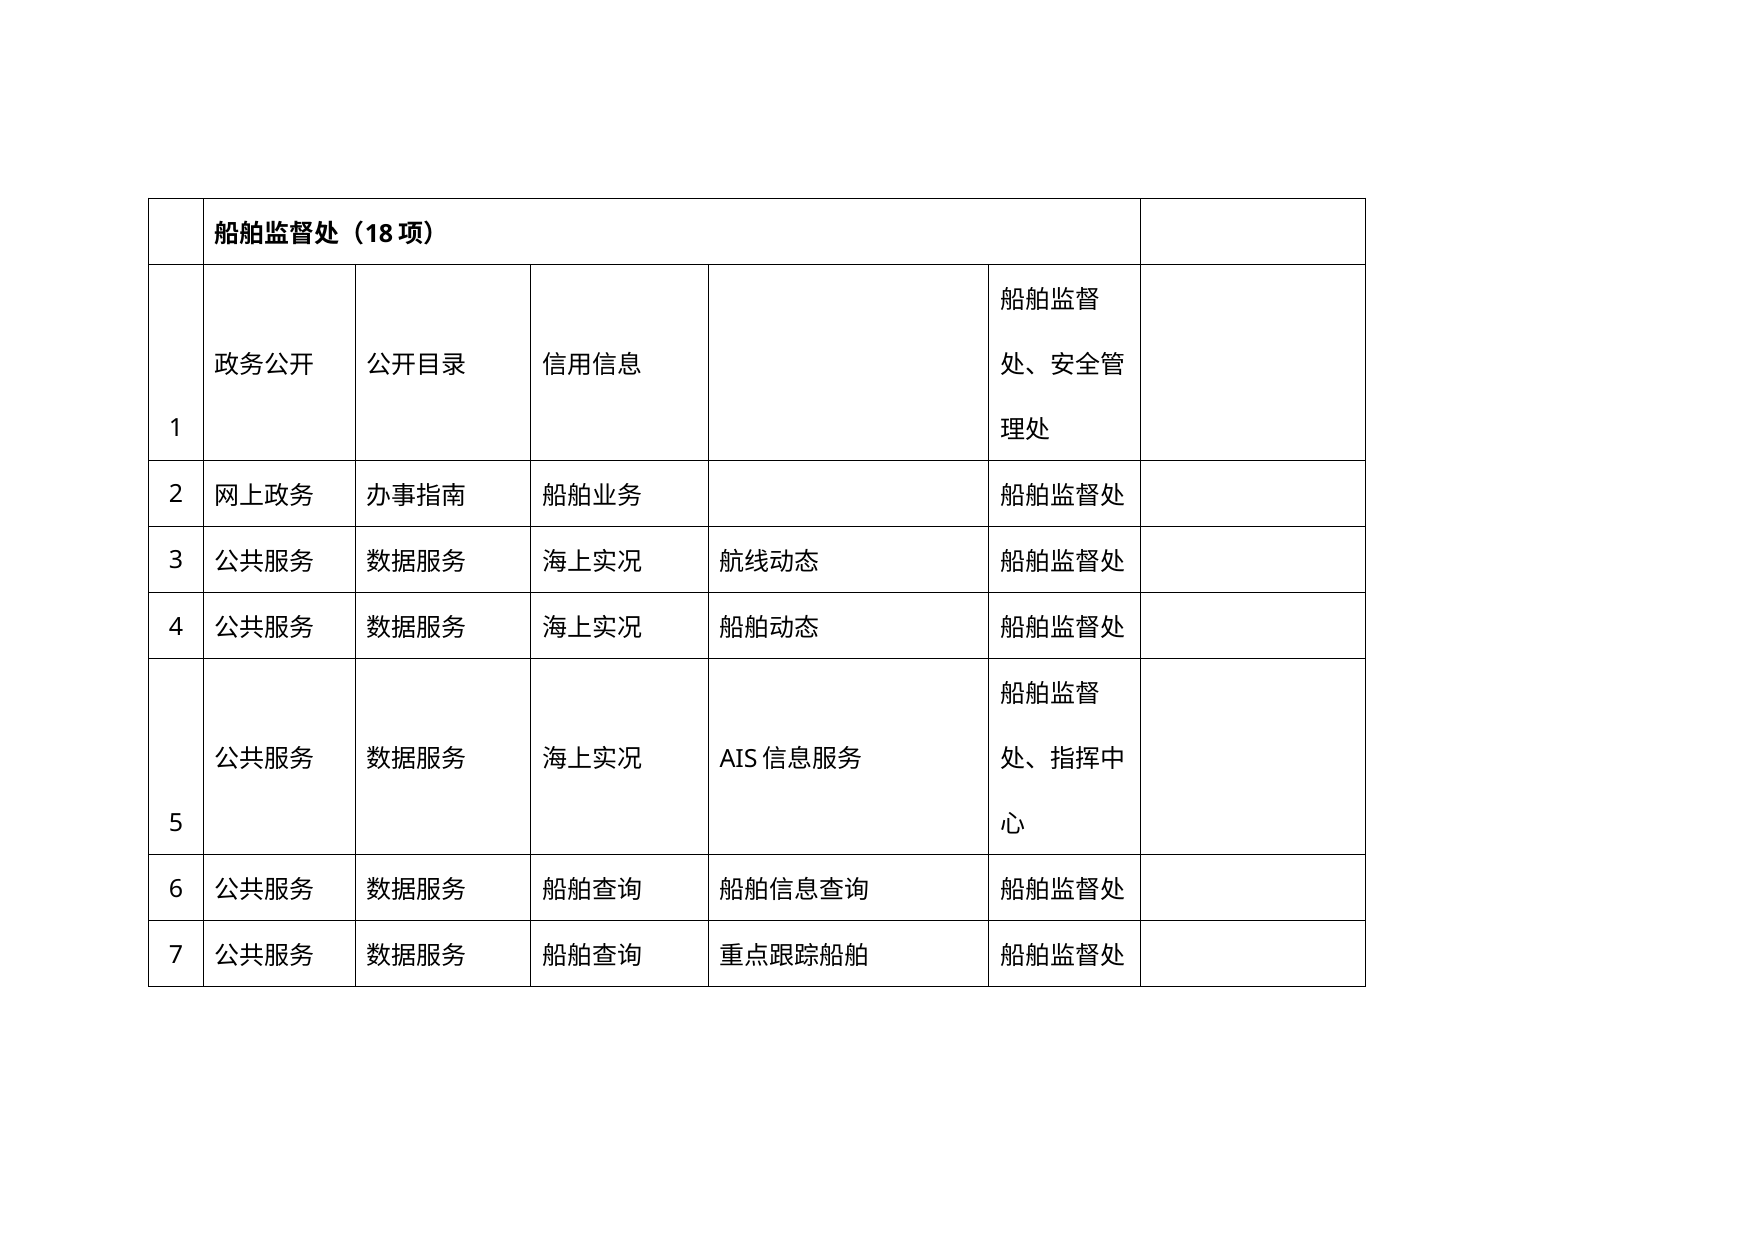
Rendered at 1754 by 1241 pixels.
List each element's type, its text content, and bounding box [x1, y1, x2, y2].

table_cell 数据服务 [356, 855, 530, 920]
table_cell 船舶监督处、指挥中心 [989, 659, 1140, 854]
table_cell 船舶监督处 [989, 593, 1140, 658]
table_cell 信用信息 [531, 265, 708, 460]
table_cell 公开目录 [356, 265, 530, 460]
table_cell 数据服务 [356, 527, 530, 592]
table_cell 1 [149, 265, 203, 460]
table_cell 数据服务 [356, 921, 530, 986]
table_cell AIS信息服务 [709, 659, 988, 854]
table_cell [1141, 527, 1365, 592]
table_cell 数据服务 [356, 659, 530, 854]
table_cell 3 [149, 527, 203, 592]
table_cell 重点跟踪船舶 [709, 921, 988, 986]
table_cell 船舶查询 [531, 855, 708, 920]
table_cell [1141, 265, 1365, 460]
table_cell [1141, 461, 1365, 526]
table_cell 政务公开 [204, 265, 355, 460]
table_cell 4 [149, 593, 203, 658]
table_cell 公共服务 [204, 593, 355, 658]
table_cell [709, 265, 988, 460]
table_cell 公共服务 [204, 855, 355, 920]
table_cell [1141, 593, 1365, 658]
table_cell 数据服务 [356, 593, 530, 658]
table_cell 办事指南 [356, 461, 530, 526]
table_cell 海上实况 [531, 659, 708, 854]
table_cell 7 [149, 921, 203, 986]
table_cell [149, 199, 203, 264]
table_cell 船舶监督处 [989, 461, 1140, 526]
table_cell 船舶监督处、安全管理处 [989, 265, 1140, 460]
table_cell 船舶查询 [531, 921, 708, 986]
table_cell 船舶监督处 [989, 921, 1140, 986]
table_cell 公共服务 [204, 527, 355, 592]
table_cell 船舶监督处（18项） [204, 199, 1140, 264]
table_cell [709, 461, 988, 526]
table_cell 船舶监督处 [989, 855, 1140, 920]
table_cell 公共服务 [204, 921, 355, 986]
table_cell [1141, 199, 1365, 264]
table_cell 船舶业务 [531, 461, 708, 526]
table_cell 网上政务 [204, 461, 355, 526]
table_cell 5 [149, 659, 203, 854]
table_cell 海上实况 [531, 527, 708, 592]
table_cell 2 [149, 461, 203, 526]
table_cell 海上实况 [531, 593, 708, 658]
table_cell 6 [149, 855, 203, 920]
table_cell [1141, 921, 1365, 986]
table_cell 航线动态 [709, 527, 988, 592]
table_cell 船舶信息查询 [709, 855, 988, 920]
table_cell [1141, 659, 1365, 854]
table_cell [1141, 855, 1365, 920]
table_cell 船舶监督处 [989, 527, 1140, 592]
table_cell 公共服务 [204, 659, 355, 854]
table_cell 船舶动态 [709, 593, 988, 658]
